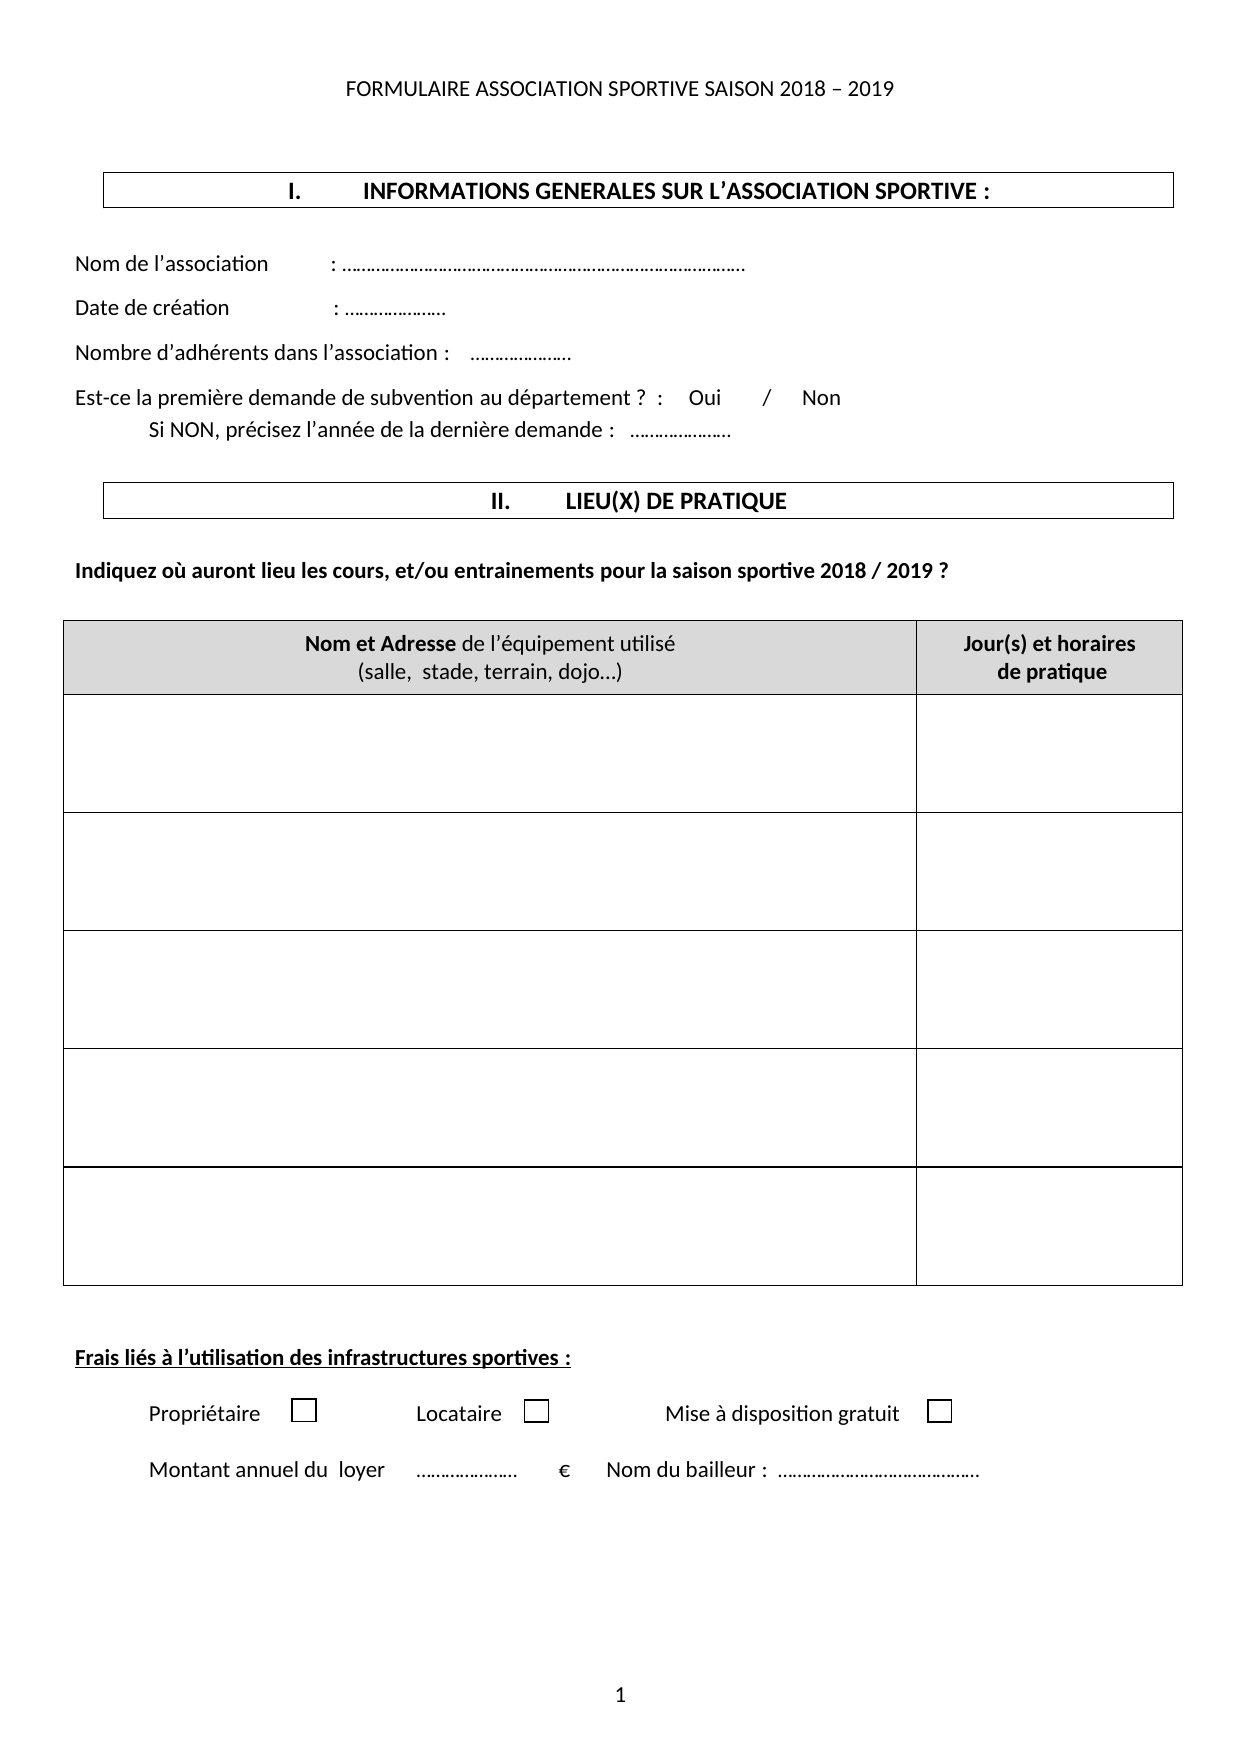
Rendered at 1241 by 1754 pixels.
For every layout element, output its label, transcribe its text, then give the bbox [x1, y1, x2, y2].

text Nom de l’association : ………………………………………………………………………… [75, 249, 1165, 277]
table_cell [64, 1049, 916, 1166]
table_cell [917, 813, 1182, 930]
table_header Nom et Adresse de l’équipement utilisé (salle, stade, terrain, dojo…) [64, 621, 916, 694]
table_cell [64, 695, 916, 812]
table_cell [917, 695, 1182, 812]
text Montant annuel du loyer ………………… € Nom du bailleur : …………………………………… [75, 1455, 1165, 1483]
table_cell [64, 1168, 916, 1284]
table_cell [917, 1168, 1182, 1284]
list LIEU(X) DE PRATIQUE [104, 483, 1173, 518]
table_cell [64, 813, 916, 930]
table_cell [64, 931, 916, 1048]
table_cell [917, 931, 1182, 1048]
text Si NON, précisez l’année de la dernière demande : ………………… [75, 415, 1165, 443]
table_cell [917, 1049, 1182, 1166]
list INFORMATIONS GENERALES SUR L’ASSOCIATION SPORTIVE : [104, 173, 1173, 207]
text Frais liés à l’utilisation des infrastructures sportives : [75, 1343, 1165, 1371]
text Nombre d’adhérents dans l’association : ………………… [75, 338, 1165, 366]
text Propriétaire Locataire Mise à disposition gratuit [75, 1399, 1165, 1427]
text Indiquez où auront lieu les cours, et/ou entrainements pour la saison sportive 2018 / 2019 ? [75, 556, 1165, 584]
table_header Jour(s) et horaires de pratique [917, 621, 1182, 694]
text Est-ce la première demande de subvention au département ? : Oui / Non [75, 383, 1165, 411]
text Date de création : ………………… [75, 293, 1165, 322]
